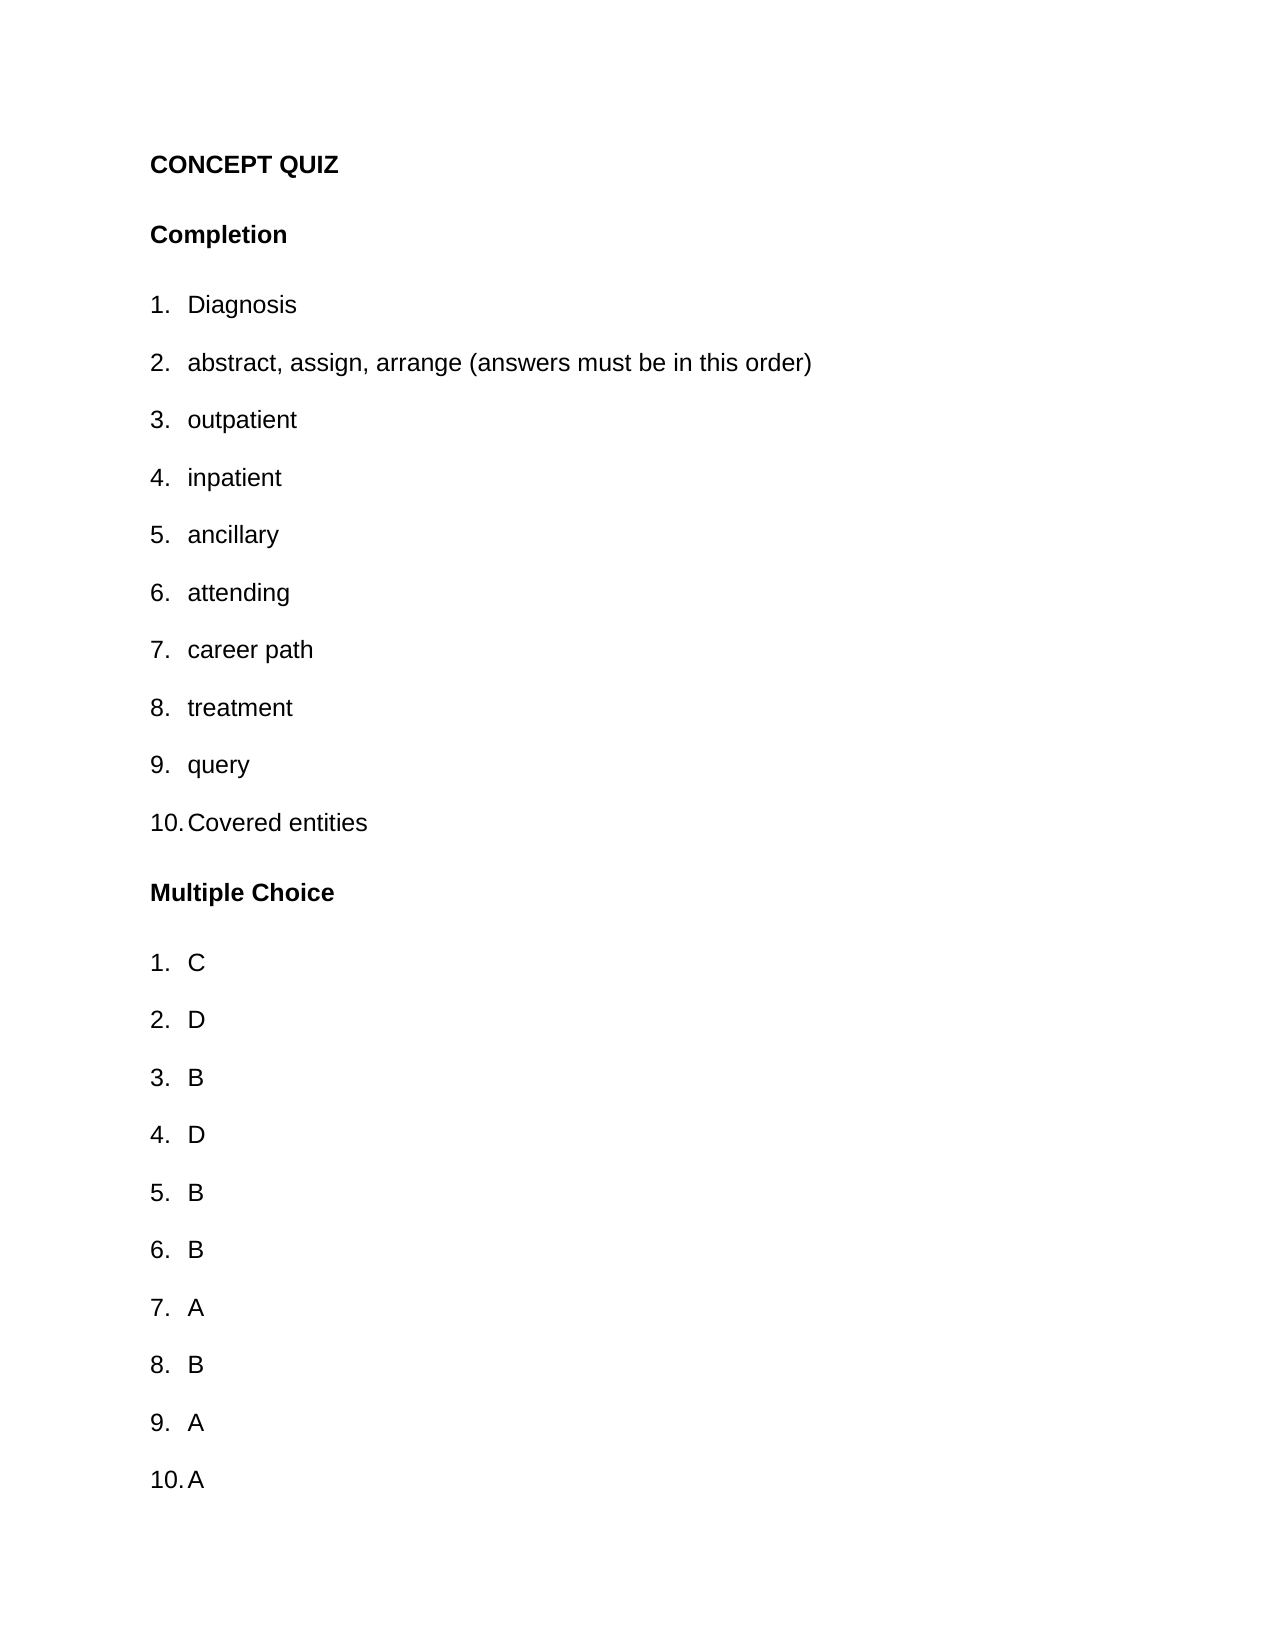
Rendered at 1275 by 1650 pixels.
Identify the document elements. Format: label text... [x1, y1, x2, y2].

list outpatient [150, 405, 1125, 434]
list B [150, 1235, 1125, 1264]
list ancillary [150, 520, 1125, 549]
list D [150, 1005, 1125, 1034]
list B [150, 1062, 1125, 1091]
list abstract, assign, arrange (answers must be in this order) [150, 347, 1125, 376]
list query [150, 750, 1125, 779]
list B [150, 1350, 1125, 1379]
list A [150, 1465, 1125, 1494]
list A [150, 1407, 1125, 1436]
list career path [150, 635, 1125, 664]
list treatment [150, 692, 1125, 721]
list C [150, 947, 1125, 976]
subtitle CONCEPT QUIZ [150, 150, 1125, 179]
list Covered entities [150, 807, 1125, 836]
list A [150, 1292, 1125, 1321]
list inpatient [150, 462, 1125, 491]
list D [150, 1120, 1125, 1149]
subtitle Completion [150, 220, 1125, 249]
list B [150, 1177, 1125, 1206]
subtitle Multiple Choice [150, 877, 1125, 906]
list attending [150, 577, 1125, 606]
list Diagnosis [150, 290, 1125, 319]
